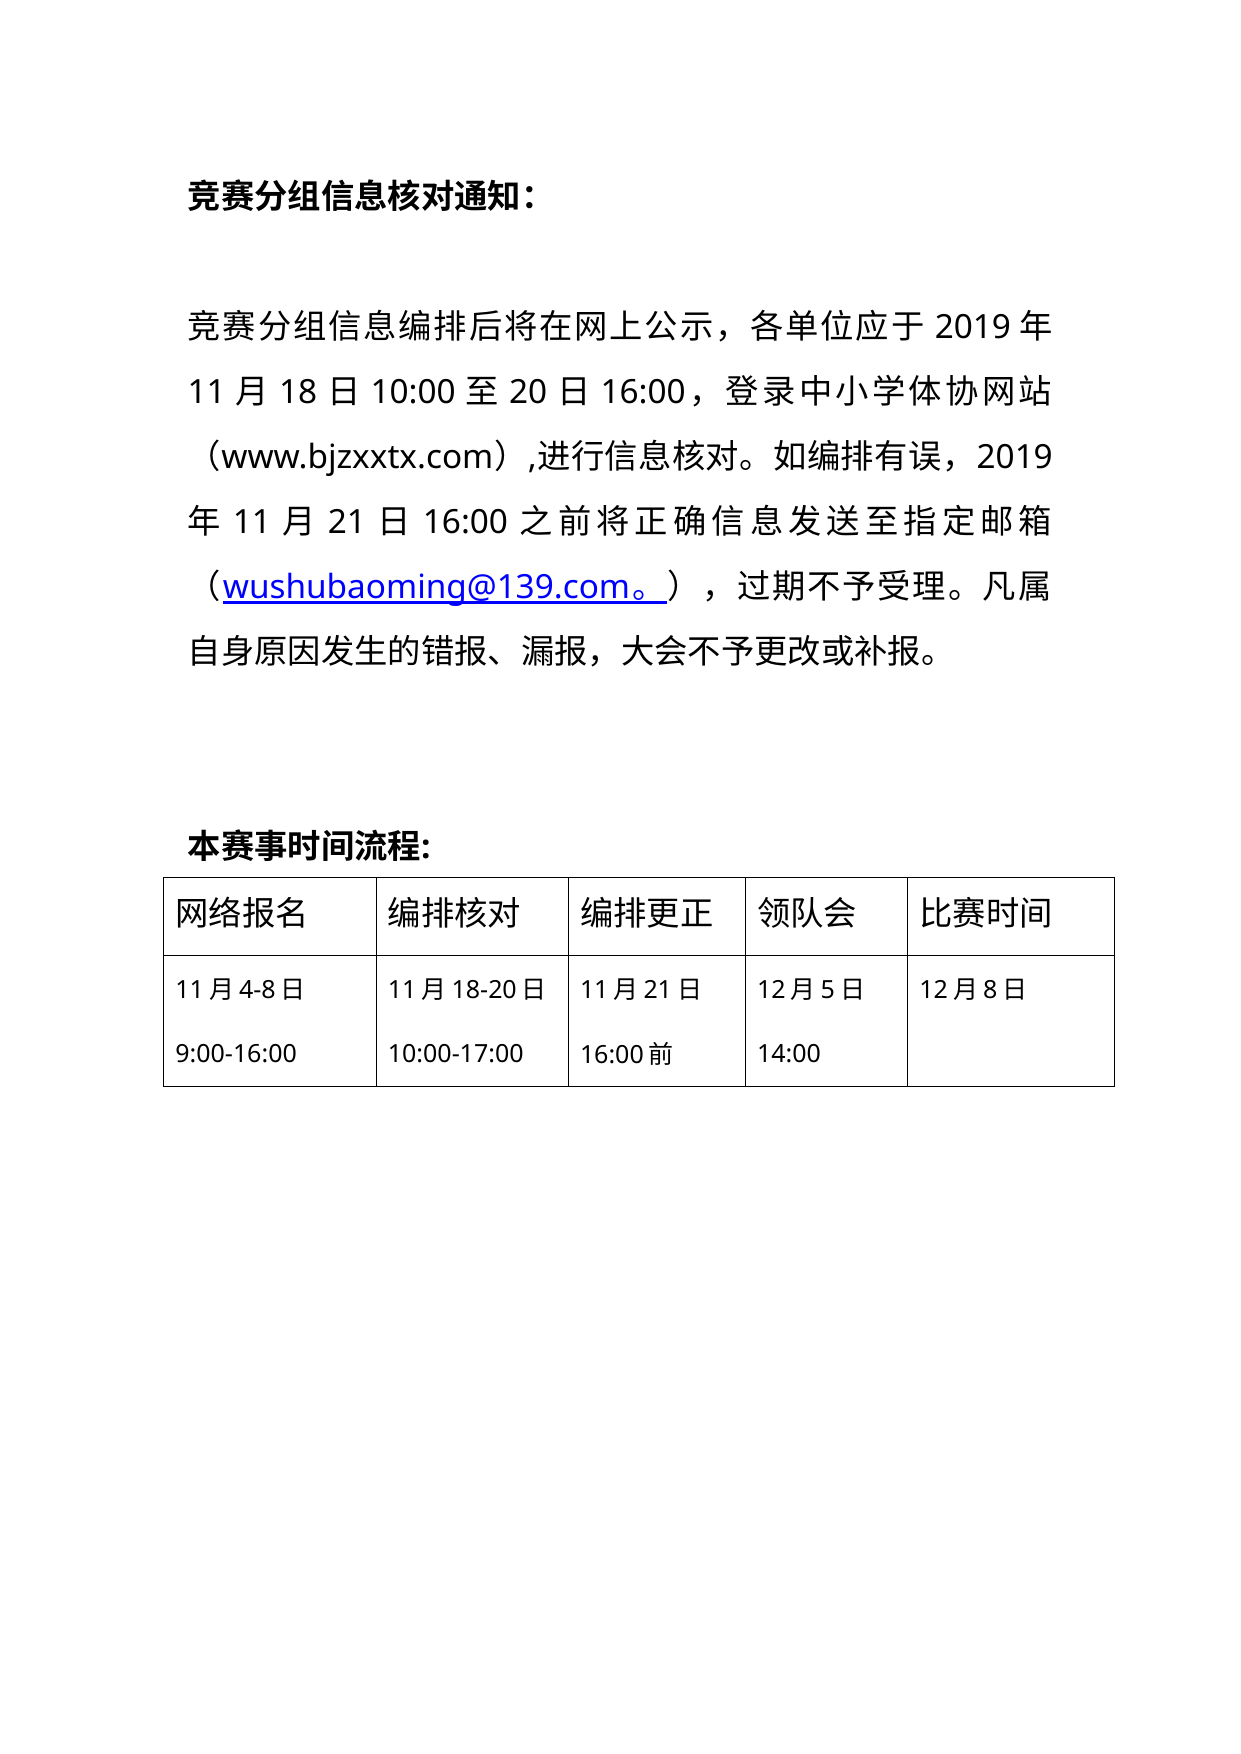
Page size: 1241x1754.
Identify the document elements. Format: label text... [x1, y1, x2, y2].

table_cell 12月8日 [908, 956, 1114, 1086]
table_cell 11月18-20日 10:00-17:00 [377, 956, 568, 1086]
text 本赛事时间流程: [187, 812, 1053, 877]
table_header 领队会 [746, 878, 907, 954]
table_cell 12月5日 14:00 [746, 956, 907, 1086]
table_header 编排更正 [569, 878, 745, 954]
text 竞赛分组信息核对通知： [187, 162, 1053, 227]
table_header 网络报名 [164, 878, 376, 954]
table_header 比赛时间 [908, 878, 1114, 954]
text 竞赛分组信息编排后将在网上公示，各单位应于2019年11月18日10:00至20日16:00，登录中小学体协网站（www.bjzxxtx.com）,进行信息核对。如编排有误，2019年11月21日16:00之前将正确信息发送至指定邮箱（wushubaoming@139.com。），过期不予受理。凡属自身原因发生的错报、漏报，大会不予更改或补报。 [187, 292, 1053, 682]
table_cell 11月21日 16:00前 [569, 956, 745, 1086]
table_header 编排核对 [377, 878, 568, 954]
table_cell 11月4-8日 9:00-16:00 [164, 956, 376, 1086]
